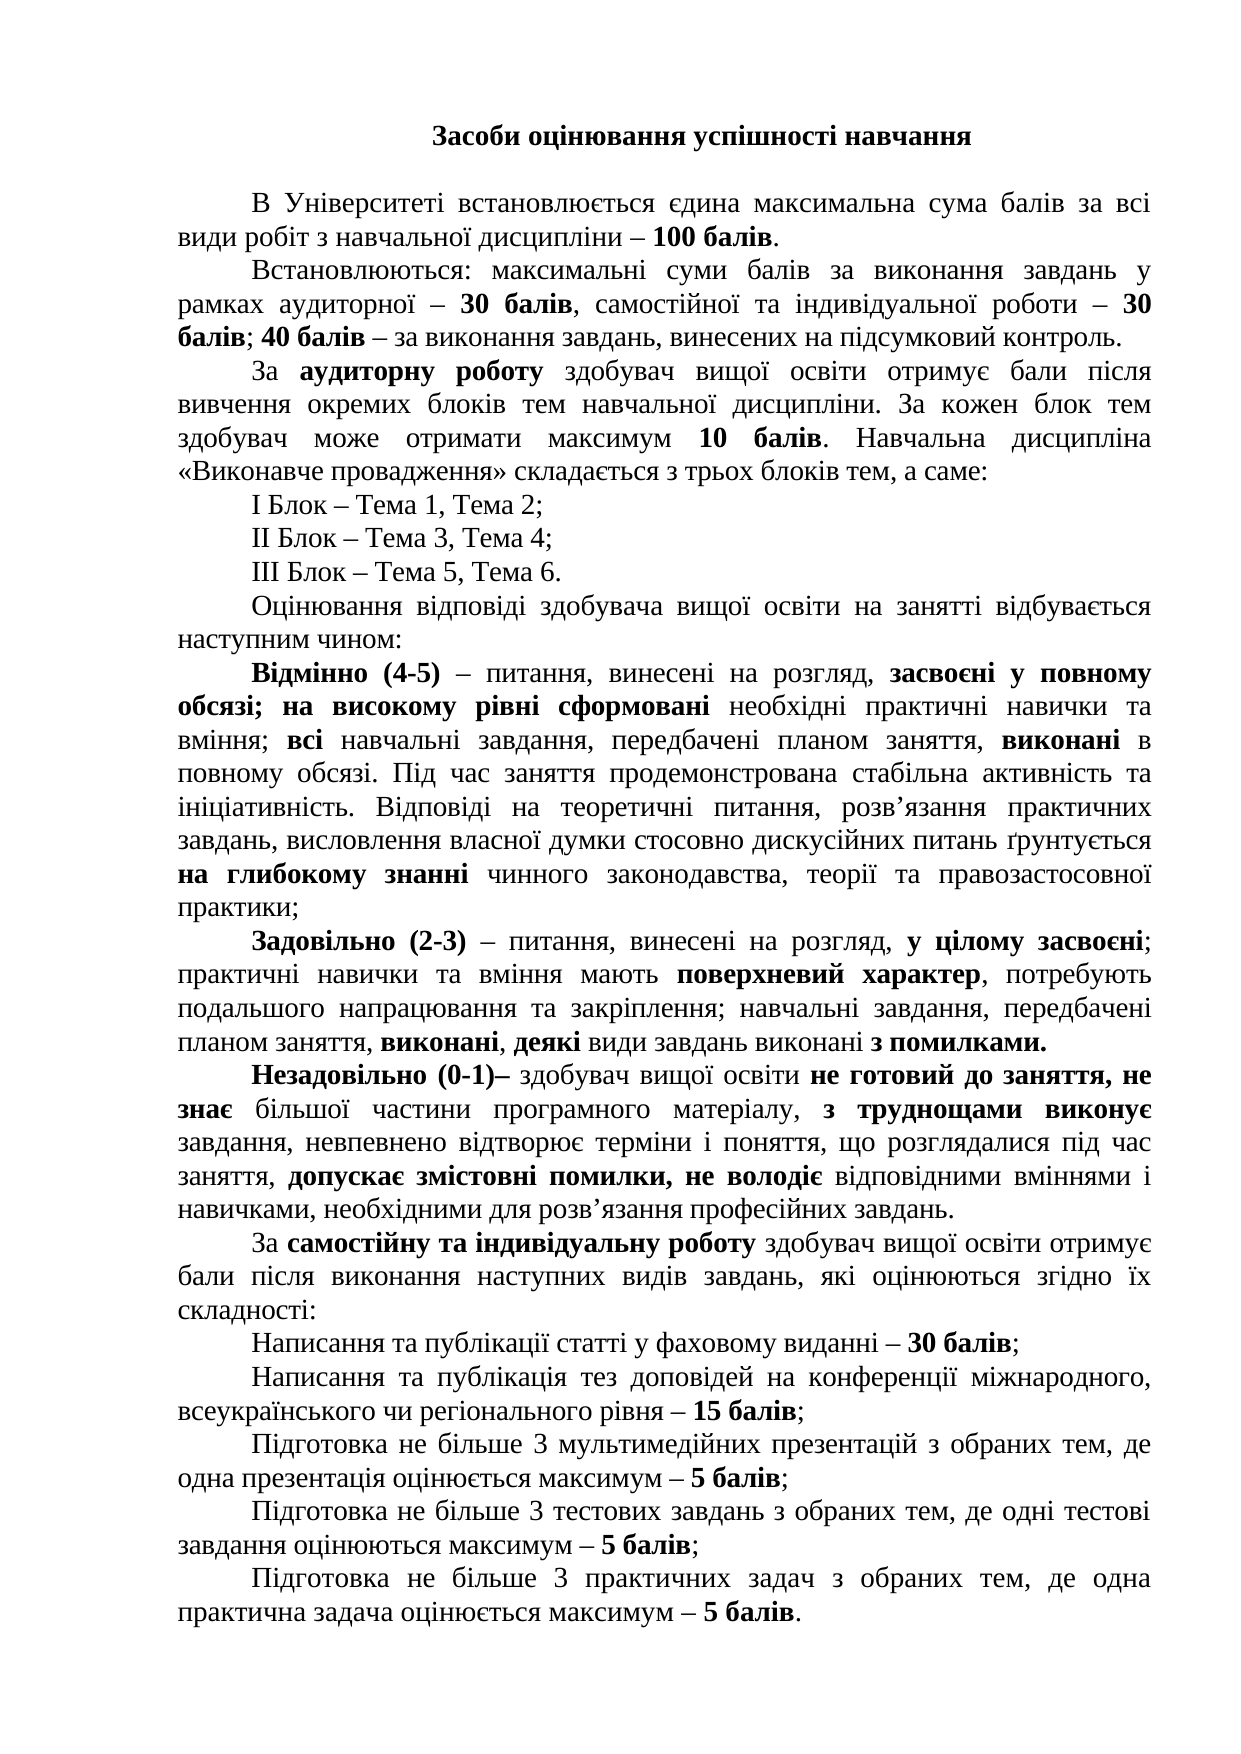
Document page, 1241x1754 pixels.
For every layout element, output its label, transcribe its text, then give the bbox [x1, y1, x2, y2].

text І Блок – Тема 1, Тема 2; [177, 487, 1152, 521]
text За самостійну та індивідуальну роботу здобувач вищої освіти отримує бали після виконання наступних видів завдань, які оцінюються згідно їх складності: [177, 1225, 1152, 1326]
text Встановлюються: максимальні суми балів за виконання завдань у рамках аудиторної – 30 балів, самостійної та індивідуальної роботи – 30 балів; 40 балів – за виконання завдань, винесених на підсумковий контроль. [177, 252, 1152, 353]
text За аудиторну роботу здобувач вищої освіти отримує бали після вивчення окремих блоків тем навчальної дисципліни. За кожен блок тем здобувач може отримати максимум 10 балів. Навчальна дисципліна «Виконавче провадження» складається з трьох блоків тем, а саме: [177, 353, 1152, 487]
text Підготовка не більше 3 мультимедійних презентацій з обраних тем, де одна презентація оцінюється максимум – 5 балів; [177, 1426, 1152, 1493]
text Написання та публікації статті у фаховому виданні – 30 балів; [177, 1326, 1152, 1359]
text Відмінно (4-5) – питання, винесені на розгляд, засвоєні у повному обсязі; на високому рівні сформовані необхідні практичні навички та вміння; всі навчальні завдання, передбачені планом заняття, виконані в повному обсязі. Під час заняття продемонстрована стабільна активність та ініціативність. Відповіді на теоретичні питання, розв’язання практичних завдань, висловлення власної думки стосовно дискусійних питань ґрунтується на глибокому знанні чинного законодавства, теорії та правозастосовної практики; [177, 655, 1152, 923]
text Оцінювання відповіді здобувача вищої освіти на занятті відбувається наступним чином: [177, 588, 1152, 655]
text Засоби оцінювання успішності навчання [177, 118, 1152, 152]
text Підготовка не більше 3 практичних задач з обраних тем, де одна практична задача оцінюється максимум – 5 балів. [177, 1560, 1152, 1627]
text Незадовільно (0-1)– здобувач вищої освіти не готовий до заняття, не знає більшої частини програмного матеріалу, з труднощами виконує завдання, невпевнено відтворює терміни і поняття, що розглядалися під час заняття, допускає змістовні помилки, не володіє відповідними вміннями і навичками, необхідними для розв’язання професійних завдань. [177, 1057, 1152, 1225]
text Написання та публікація тез доповідей на конференції міжнародного, всеукраїнського чи регіонального рівня – 15 балів; [177, 1359, 1152, 1426]
text ІІІ Блок – Тема 5, Тема 6. [177, 554, 1152, 588]
text ІІ Блок – Тема 3, Тема 4; [177, 521, 1152, 554]
text В Університеті встановлюється єдина максимальна сума балів за всі види робіт з навчальної дисципліни – 100 балів. [177, 185, 1152, 252]
text Підготовка не більше 3 тестових завдань з обраних тем, де одні тестові завдання оцінюються максимум – 5 балів; [177, 1493, 1152, 1560]
text Задовільно (2-3) – питання, винесені на розгляд, у цілому засвоєні; практичні навички та вміння мають поверхневий характер, потребують подальшого напрацювання та закріплення; навчальні завдання, передбачені планом заняття, виконані, деякі види завдань виконані з помилками. [177, 923, 1152, 1057]
